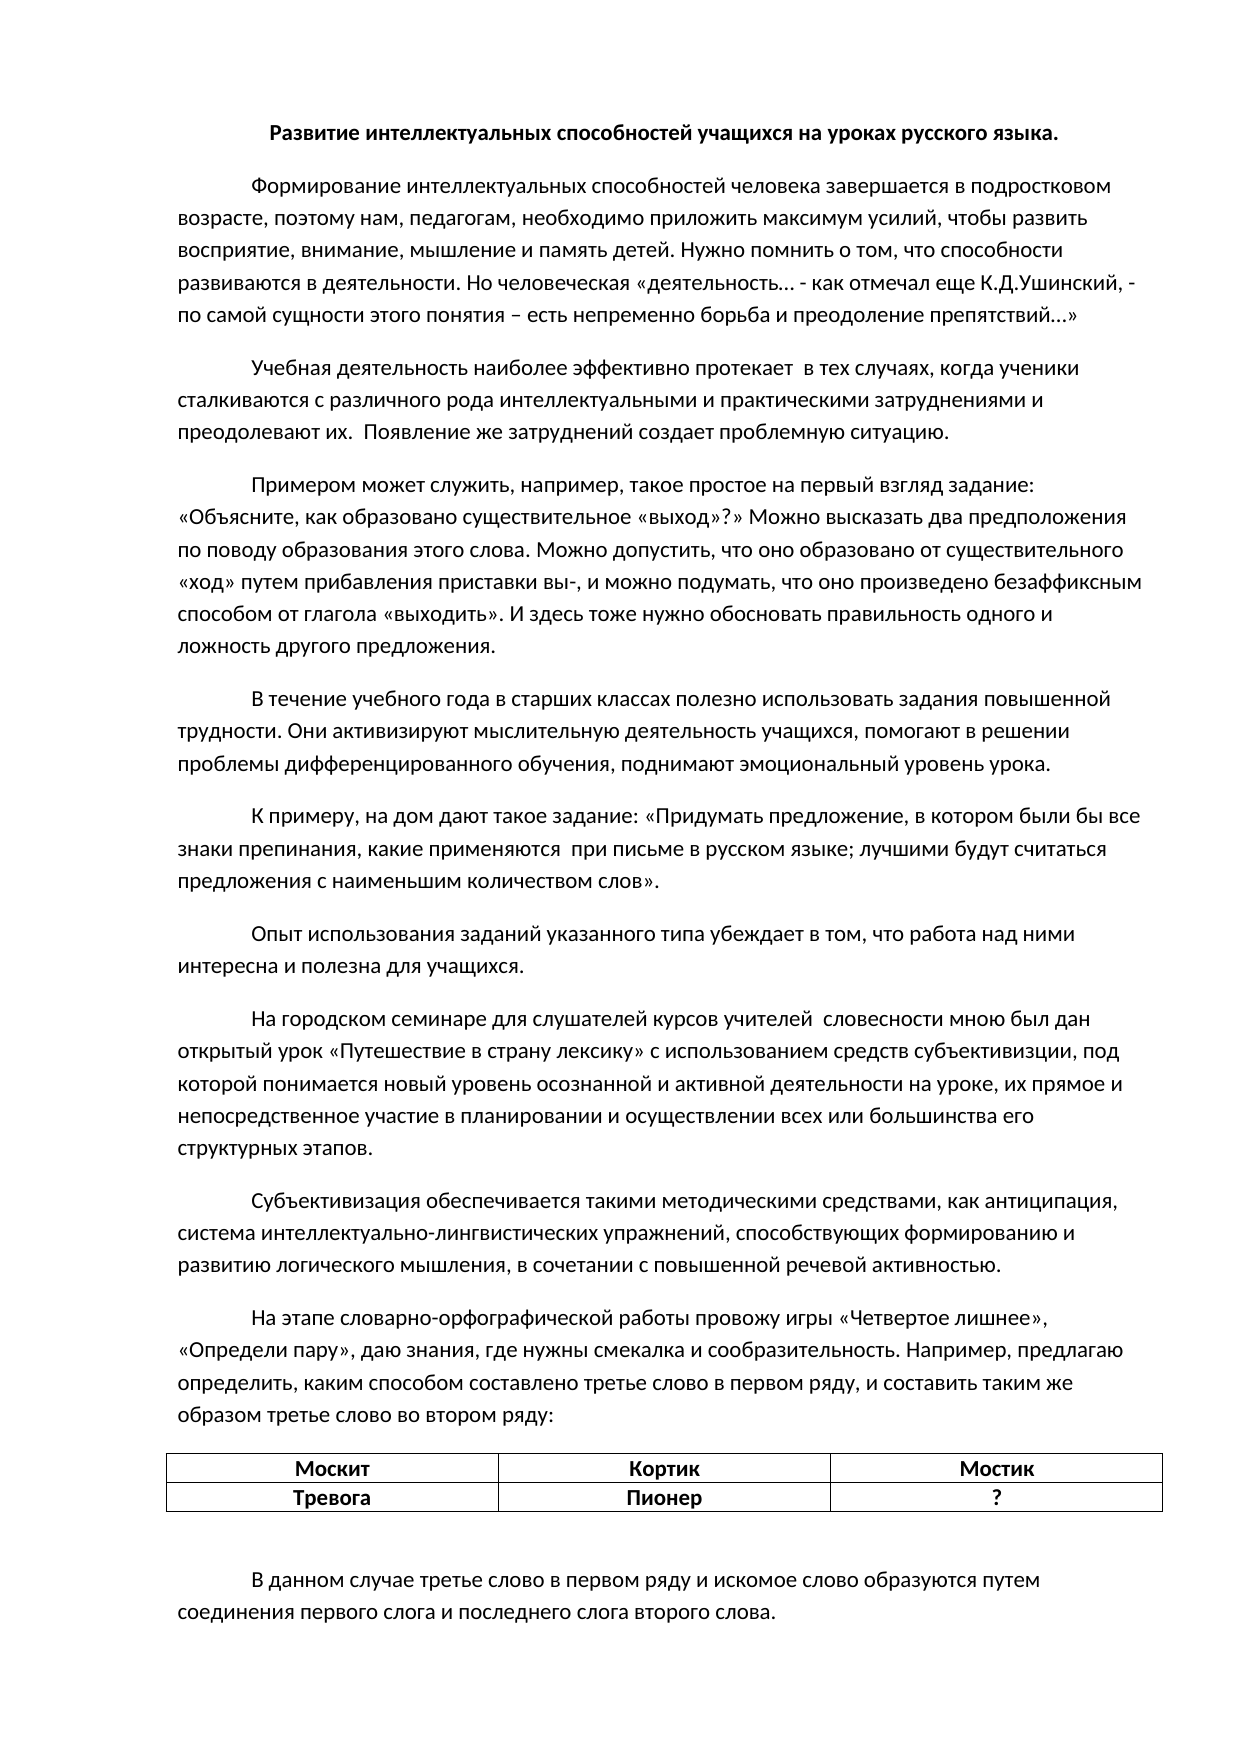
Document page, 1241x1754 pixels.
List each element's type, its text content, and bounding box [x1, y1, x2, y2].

table_cell ? [831, 1483, 1162, 1511]
text На городском семинаре для слушателей курсов учителей словесности мною был дан открытый урок «Путешествие в страну лексику» с использованием средств субъективизции, под которой понимается новый уровень осознанной и активной деятельности на уроке, их прямое и непосредственное участие в планировании и осуществлении всех или большинства его структурных этапов. [177, 1004, 1152, 1161]
table_header Москит [167, 1454, 498, 1482]
text Опыт использования заданий указанного типа убеждает в том, что работа над ними интересна и полезна для учащихся. [177, 919, 1152, 979]
table_cell Пионер [499, 1483, 830, 1511]
text В данном случае третье слово в первом ряду и искомое слово образуются путем соединения первого слога и последнего слога второго слова. [177, 1565, 1152, 1625]
text Примером может служить, например, такое простое на первый взгляд задание: «Объясните, как образовано существительное «выход»?» Можно высказать два предположения по поводу образования этого слова. Можно допустить, что оно образовано от существительного «ход» путем прибавления приставки вы-, и можно подумать, что оно произведено безаффиксным способом от глагола «выходить». И здесь тоже нужно обосновать правильность одного и ложность другого предложения. [177, 470, 1152, 659]
text Субъективизация обеспечивается такими методическими средствами, как антиципация, система интеллектуально-лингвистических упражнений, способствующих формированию и развитию логического мышления, в сочетании с повышенной речевой активностью. [177, 1186, 1152, 1278]
text Формирование интеллектуальных способностей человека завершается в подростковом возрасте, поэтому нам, педагогам, необходимо приложить максимум усилий, чтобы развить восприятие, внимание, мышление и память детей. Нужно помнить о том, что способности развиваются в деятельности. Но человеческая «деятельность… - как отмечал еще К.Д.Ушинский, - по самой сущности этого понятия – есть непременно борьба и преодоление препятствий…» [177, 171, 1152, 328]
table_cell Тревога [167, 1483, 498, 1511]
text Учебная деятельность наиболее эффективно протекает в тех случаях, когда ученики сталкиваются с различного рода интеллектуальными и практическими затруднениями и преодолевают их. Появление же затруднений создает проблемную ситуацию. [177, 353, 1152, 445]
text На этапе словарно-орфографической работы провожу игры «Четвертое лишнее», «Определи пару», даю знания, где нужны смекалка и сообразительность. Например, предлагаю определить, каким способом составлено третье слово в первом ряду, и составить таким же образом третье слово во втором ряду: [177, 1303, 1152, 1428]
table_header Кортик [499, 1454, 830, 1482]
text Развитие интеллектуальных способностей учащихся на уроках русского языка. [177, 118, 1152, 146]
table_header Мостик [831, 1454, 1162, 1482]
text К примеру, на дом дают такое задание: «Придумать предложение, в котором были бы все знаки препинания, какие применяются при письме в русском языке; лучшими будут считаться предложения с наименьшим количеством слов». [177, 802, 1152, 894]
text В течение учебного года в старших классах полезно использовать задания повышенной трудности. Они активизируют мыслительную деятельность учащихся, помогают в решении проблемы дифференцированного обучения, поднимают эмоциональный уровень урока. [177, 684, 1152, 777]
